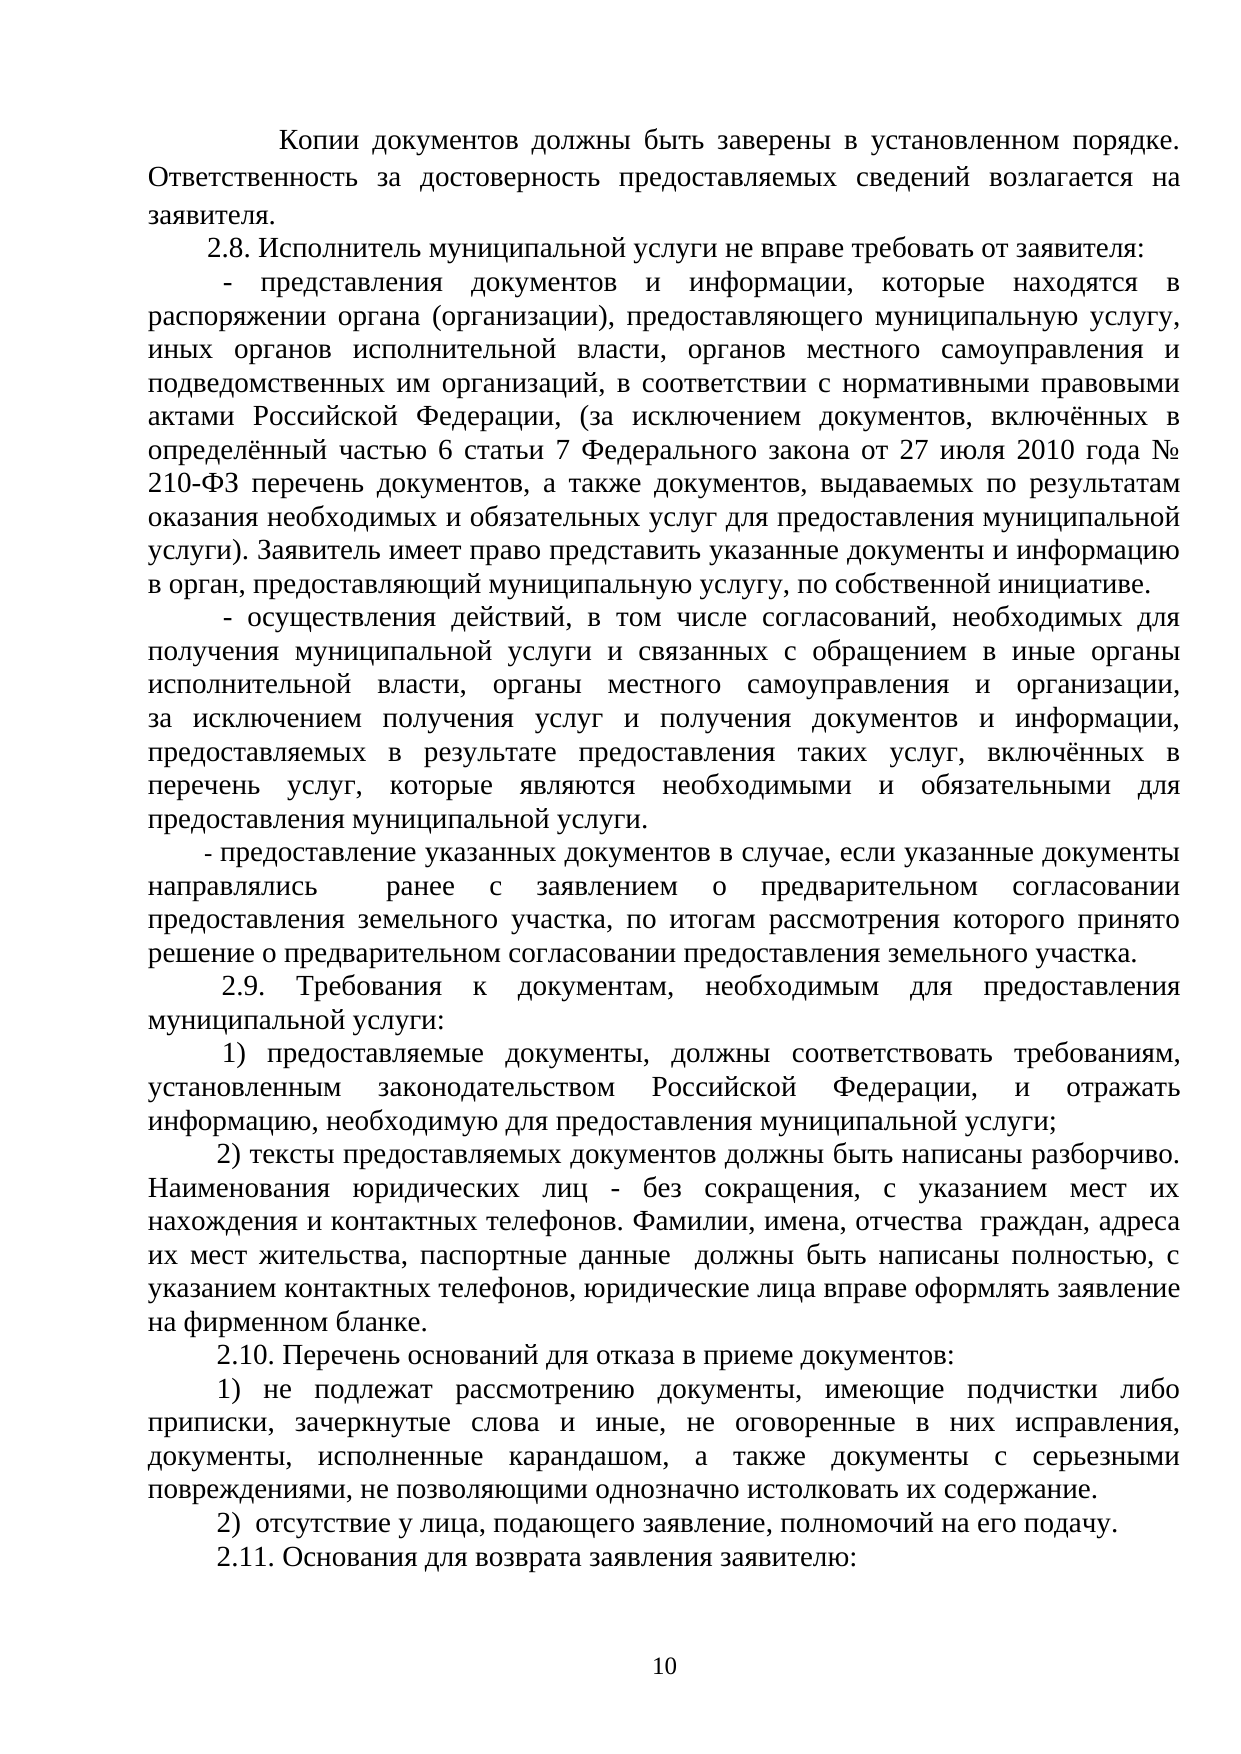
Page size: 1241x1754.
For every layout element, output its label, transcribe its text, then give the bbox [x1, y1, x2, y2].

text 2.8. Исполнитель муниципальной услуги не вправе требовать от заявителя: [148, 231, 1181, 264]
text 1) предоставляемые документы, должны соответствовать требованиям, установленным законодательством Российской Федерации, и отражать информацию, необходимую для предоставления муниципальной услуги; [148, 1036, 1181, 1136]
text Копии документов должны быть заверены в установленном порядке. Ответственность за достоверность предоставляемых сведений возлагается на заявителя. [148, 118, 1181, 231]
text - осуществления действий, в том числе согласований, необходимых для получения муниципальной услуги и связанных с обращением в иные органы исполнительной власти, органы местного самоуправления и организации, за исключением получения услуг и получения документов и информации, предоставляемых в результате предоставления таких услуг, включённых в перечень услуг, которые являются необходимыми и обязательными для предоставления муниципальной услуги. [148, 599, 1181, 834]
text 2) отсутствие у лица, подающего заявление, полномочий на его подачу. [148, 1505, 1181, 1539]
text 2) тексты предоставляемых документов должны быть написаны разборчиво. Наименования юридических лиц - без сокращения, с указанием мест их нахождения и контактных телефонов. Фамилии, имена, отчества граждан, адреса их мест жительства, паспортные данные должны быть написаны полностью, с указанием контактных телефонов, юридические лица вправе оформлять заявление на фирменном бланке. [148, 1136, 1181, 1337]
text 2.11. Основания для возврата заявления заявителю: [148, 1539, 1181, 1572]
text 2.10. Перечень оснований для отказа в приеме документов: [148, 1337, 1181, 1371]
text 1) не подлежат рассмотрению документы, имеющие подчистки либо приписки, зачеркнутые слова и иные, не оговоренные в них исправления, документы, исполненные карандашом, а также документы с серьезными повреждениями, не позволяющими однозначно истолковать их содержание. [148, 1371, 1181, 1505]
text - предоставление указанных документов в случае, если указанные документы направлялись ранее с заявлением о предварительном согласовании предоставления земельного участка, по итогам рассмотрения которого принято решение о предварительном согласовании предоставления земельного участка. [148, 834, 1181, 968]
text - представления документов и информации, которые находятся в распоряжении органа (организации), предоставляющего муниципальную услугу, иных органов исполнительной власти, органов местного самоуправления и подведомственных им организаций, в соответствии с нормативными правовыми актами Российской Федерации, (за исключением документов, включённых в определённый частью 6 статьи 7 Федерального закона от 27 июля 2010 года № 210-ФЗ перечень документов, а также документов, выдаваемых по результатам оказания необходимых и обязательных услуг для предоставления муниципальной услуги). Заявитель имеет право представить указанные документы и информацию в орган, предоставляющий муниципальную услугу, по собственной инициативе. [148, 264, 1181, 599]
text 2.9. Требования к документам, необходимым для предоставления муниципальной услуги: [148, 968, 1181, 1036]
